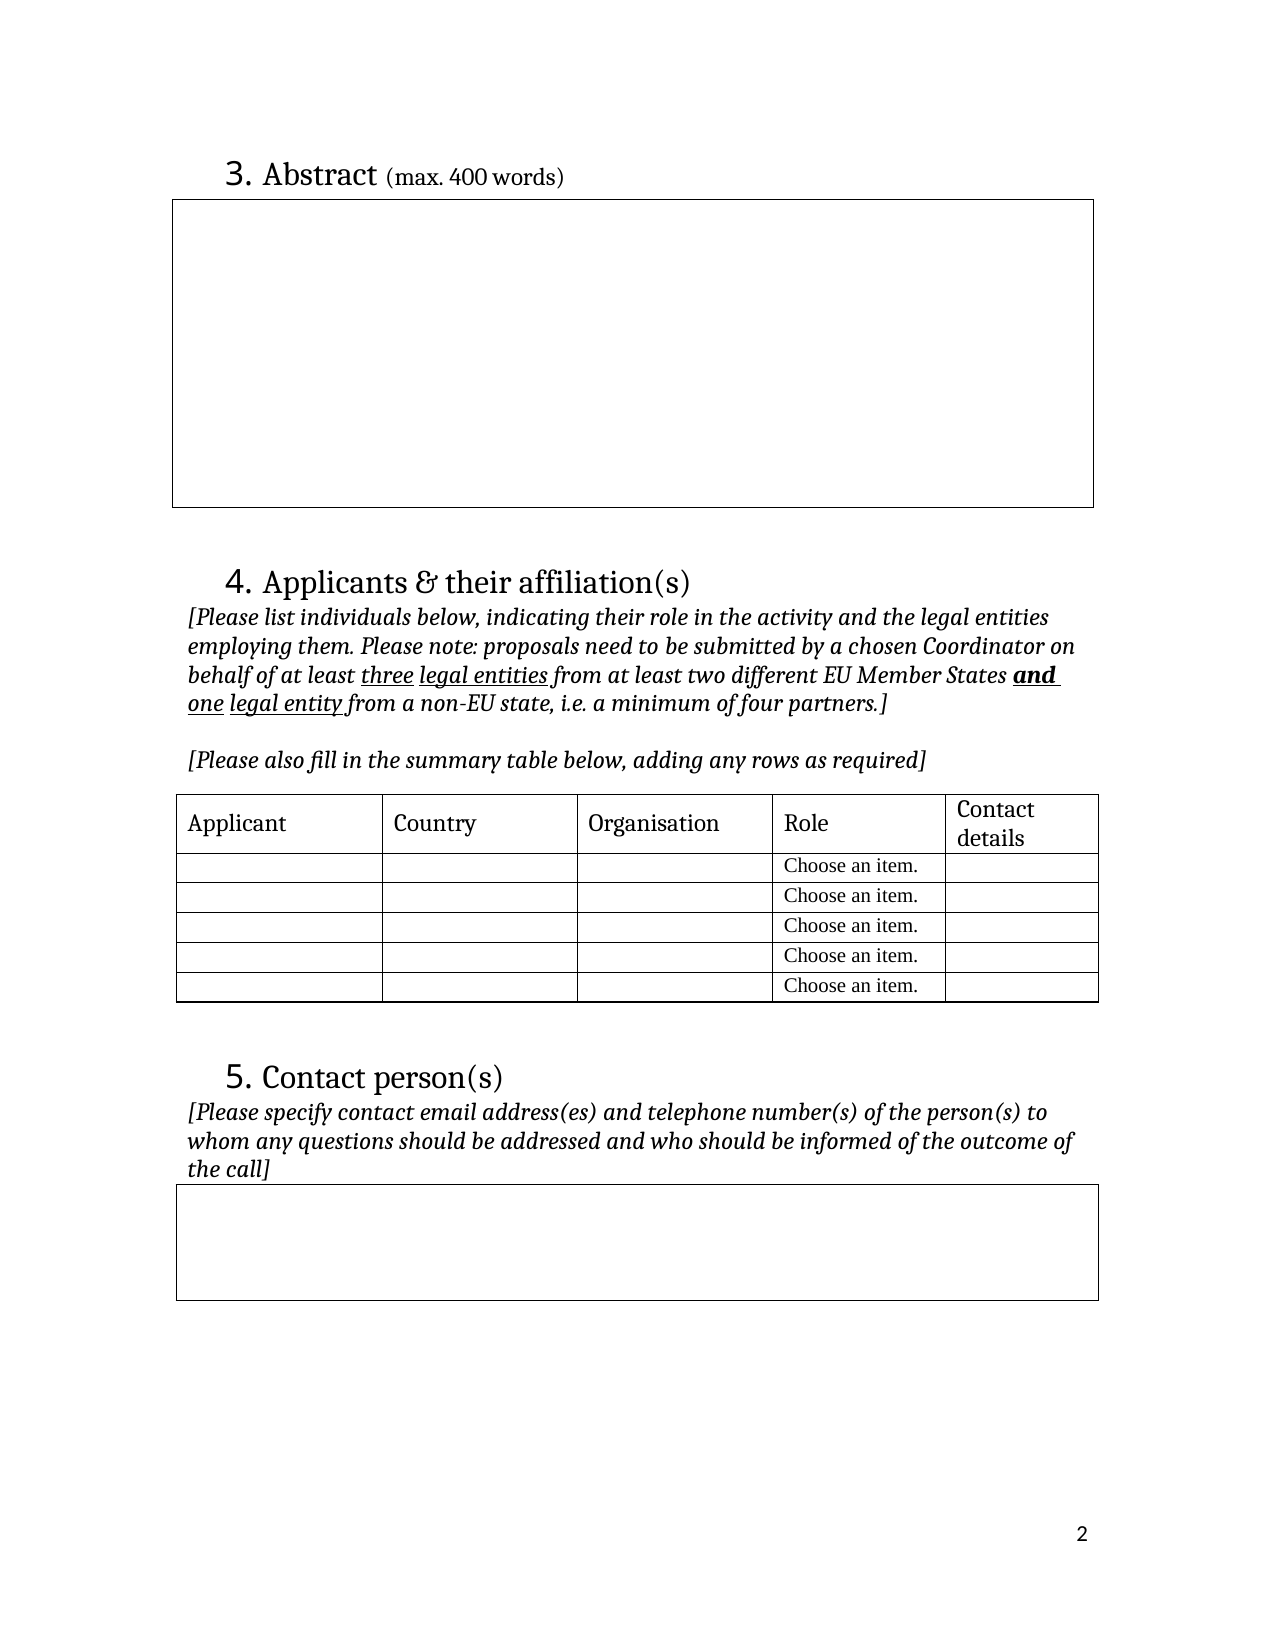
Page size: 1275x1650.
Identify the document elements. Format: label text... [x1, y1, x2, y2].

subtitle Contact person(s) [225, 1052, 1087, 1098]
table_cell [177, 973, 382, 1001]
table_header Applicant [177, 795, 382, 852]
table_header Role [773, 795, 945, 852]
table_cell [946, 854, 1098, 882]
text [Please specify contact email address(es) and telephone number(s) of the person(s) to whom any questions should be addressed and who should be informed of the outcome of the call] [187, 1098, 1087, 1184]
table_cell [383, 913, 577, 942]
table_header Contact details [946, 795, 1098, 852]
table_cell [578, 973, 772, 1001]
table_cell [578, 883, 772, 912]
table_header [177, 1185, 1098, 1300]
table_cell [578, 854, 772, 882]
table_cell [383, 943, 577, 972]
text [Please also fill in the summary table below, adding any rows as required] [187, 746, 1087, 775]
text [Please list individuals below, indicating their role in the activity and the legal entities employing them. Please note: proposals need to be submitted by a chosen Coordinator on behalf of at least three legal entities from at least two different EU Member States and one legal entity from a non-EU state, i.e. a minimum of four partners.] [187, 603, 1087, 746]
list Abstract (max. 400 words) [225, 150, 1087, 195]
table_cell [383, 854, 577, 882]
table_cell [383, 883, 577, 912]
table_cell [383, 973, 577, 1001]
table_cell [578, 943, 772, 972]
table_header Country [383, 795, 577, 852]
table_cell [946, 883, 1098, 912]
table_cell [946, 943, 1098, 972]
table_cell [578, 913, 772, 942]
table_cell [177, 943, 382, 972]
table_cell [946, 973, 1098, 1001]
table_cell [177, 883, 382, 912]
table_cell [946, 913, 1098, 942]
table_cell [177, 854, 382, 882]
table_header [173, 200, 1093, 507]
table_cell [177, 913, 382, 942]
subtitle Applicants & their affiliation(s) [225, 558, 1087, 603]
table_header Organisation [578, 795, 772, 852]
